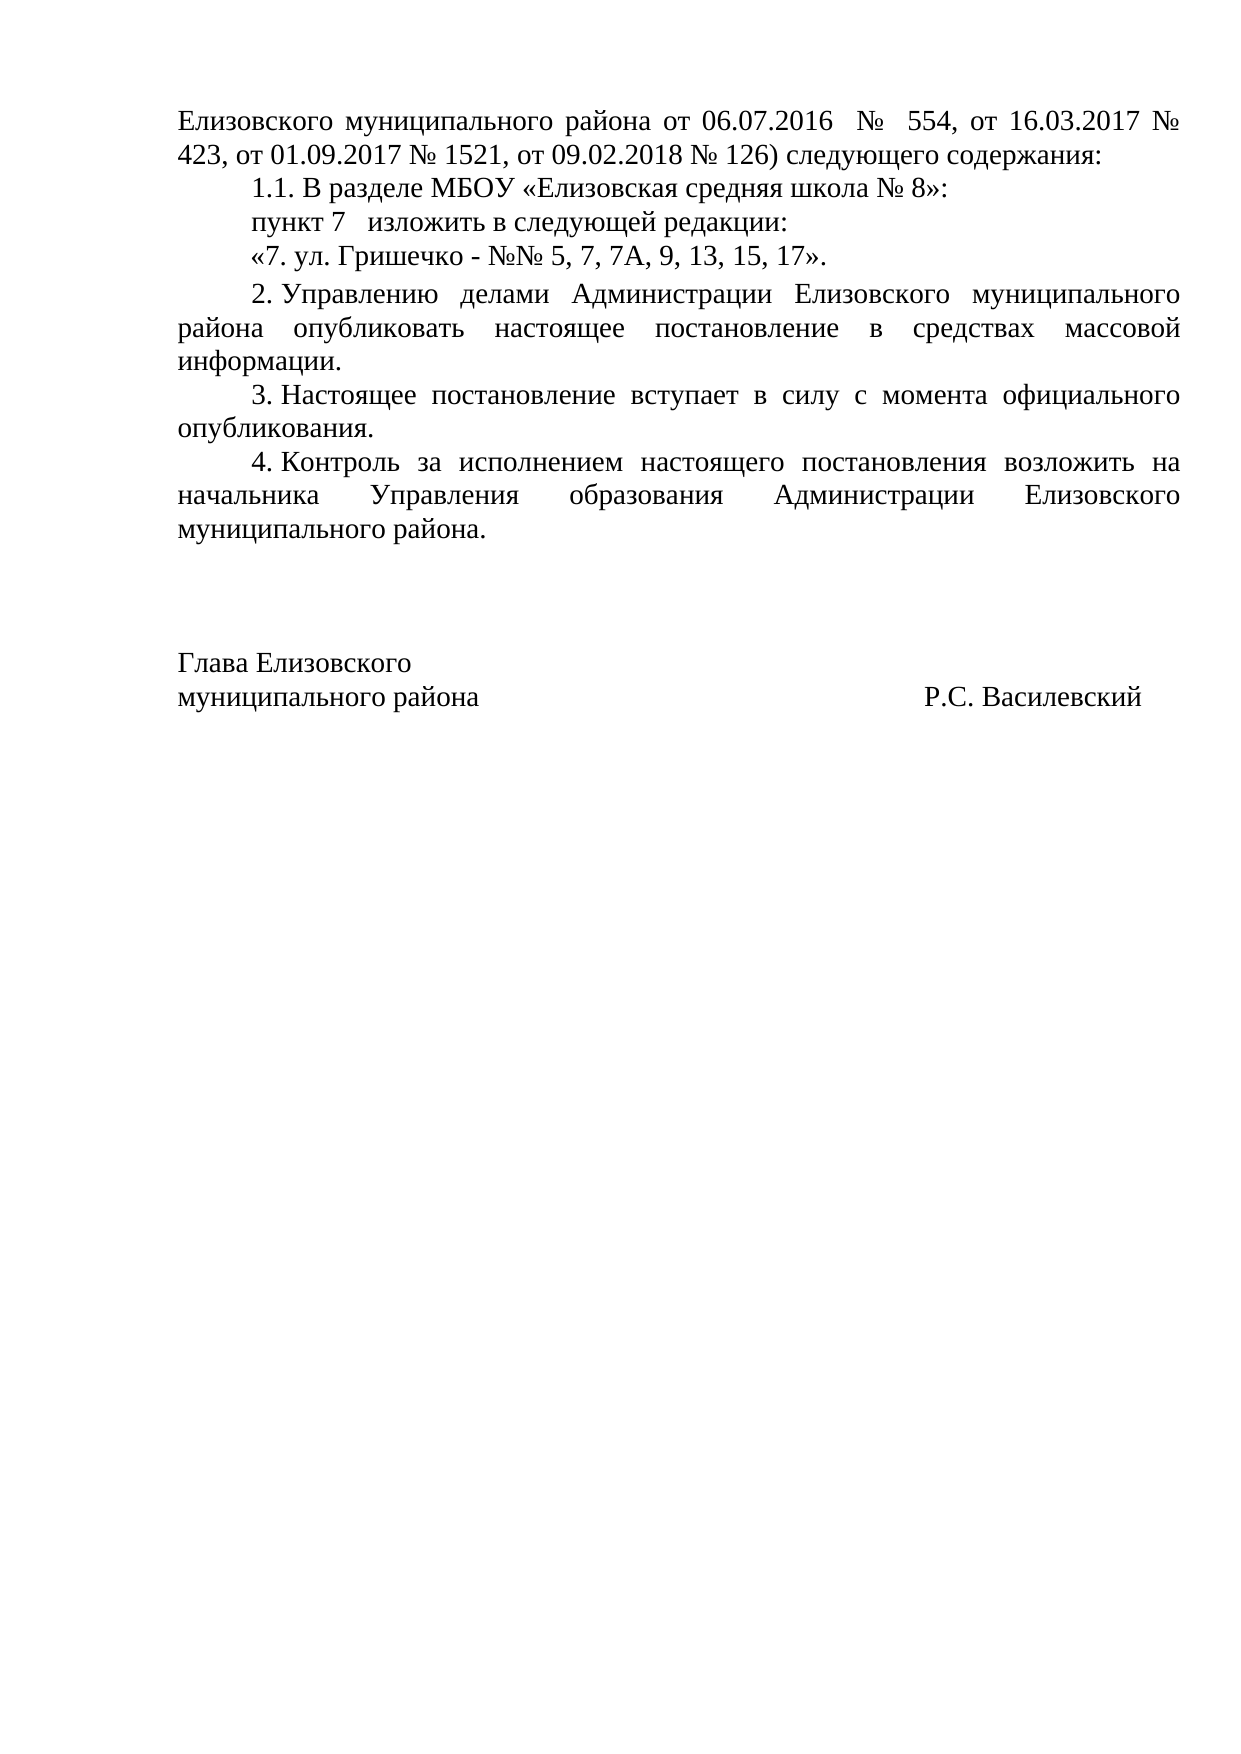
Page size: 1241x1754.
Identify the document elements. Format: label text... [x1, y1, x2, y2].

text «7. ул. Гришечко - №№ 5, 7, 7А, 9, 13, 15, 17». [177, 238, 1181, 271]
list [177, 103, 1181, 171]
text муниципального района Р.С. Василевский [177, 679, 1181, 712]
list Контроль за исполнением настоящего постановления возложить на начальника Управления образования Администрации Елизовского муниципального района. [177, 444, 1181, 544]
list Настоящее постановление вступает в силу с момента официального опубликования. [177, 377, 1181, 444]
list Управлению делами Администрации Елизовского муниципального района опубликовать настоящее постановление в средствах массовой информации. [177, 276, 1181, 377]
text 1.1. В разделе МБОУ «Елизовская средняя школа № 8»: [251, 171, 1181, 204]
text Глава Елизовского [177, 645, 1181, 679]
text пункт 7 изложить в следующей редакции: [251, 204, 1181, 238]
